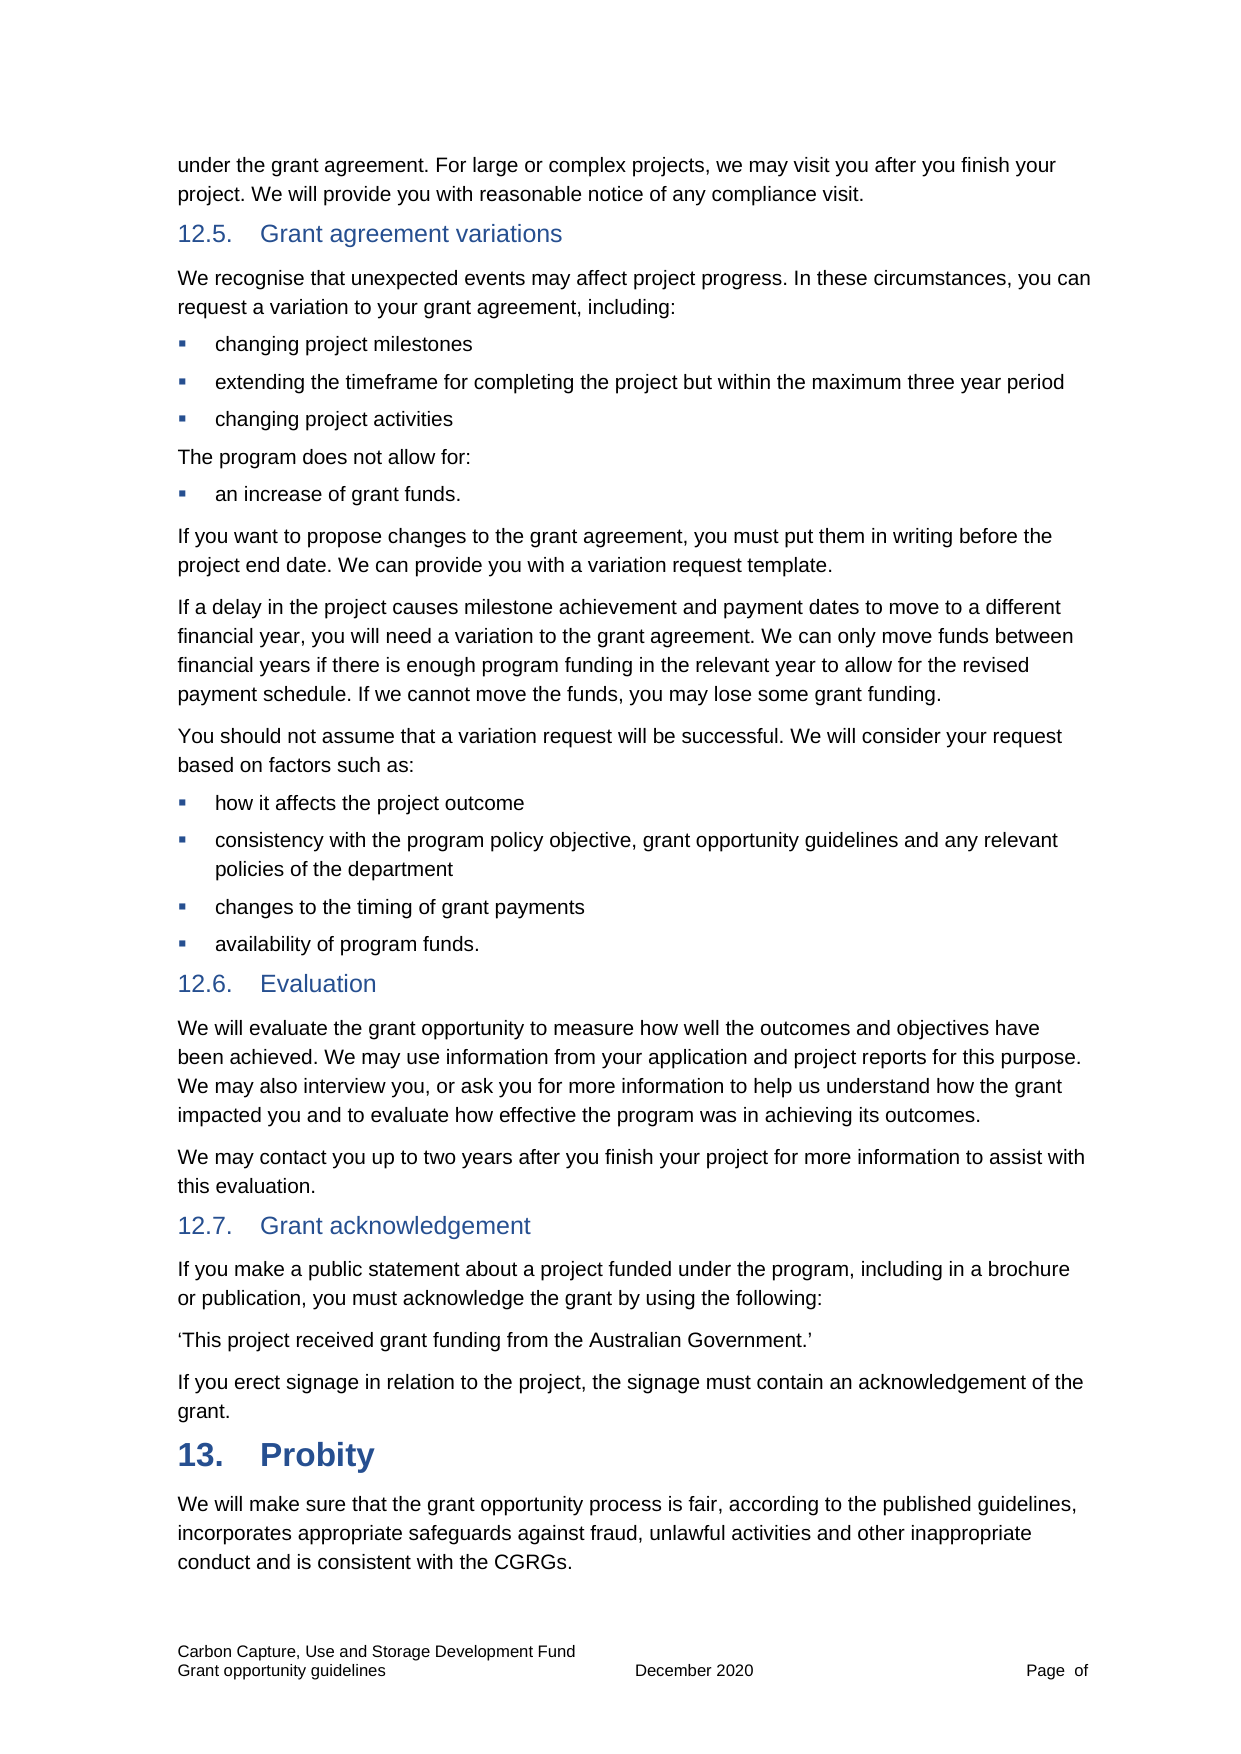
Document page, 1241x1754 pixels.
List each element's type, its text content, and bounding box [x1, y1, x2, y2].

text We may contact you up to two years after you finish your project for more information to assist with this evaluation. [177, 1139, 1092, 1198]
subtitle Probity [177, 1435, 1092, 1474]
subtitle Evaluation [177, 968, 1092, 998]
text We recognise that unexpected events may affect project progress. In these circumstances, you can request a variation to your grant agreement, including: [177, 260, 1092, 318]
subtitle Grant acknowledgement [177, 1210, 1092, 1239]
text You should not assume that a variation request will be successful. We will consider your request based on factors such as: [177, 718, 1092, 777]
text The program does not allow for: [177, 439, 1092, 468]
text If you make a public statement about a project funded under the program, including in a brochure or publication, you must acknowledge the grant by using the following: [177, 1252, 1092, 1310]
list availability of program funds. [177, 927, 1092, 956]
text If you erect signage in relation to the project, the signage must contain an acknowledgement of the grant. [177, 1364, 1092, 1423]
list extending the timeframe for completing the project but within the maximum three year period [177, 364, 1092, 393]
list changes to the timing of grant payments [177, 889, 1092, 918]
text We will make sure that the grant opportunity process is fair, according to the published guidelines, incorporates appropriate safeguards against fraud, unlawful activities and other inappropriate conduct and is consistent with the CGRGs. [177, 1486, 1092, 1574]
list changing project activities [177, 402, 1092, 431]
list changing project milestones [177, 327, 1092, 356]
text We will evaluate the grant opportunity to measure how well the outcomes and objectives have been achieved. We may use information from your application and project reports for this purpose. We may also interview you, or ask you for more information to help us understand how the grant impacted you and to evaluate how effective the program was in achieving its outcomes. [177, 1010, 1092, 1127]
text If a delay in the project causes milestone achievement and payment dates to move to a different financial year, you will need a variation to the grant agreement. We can only move funds between financial years if there is enough program funding in the relevant year to allow for the revised payment schedule. If we cannot move the funds, you may lose some grant funding. [177, 589, 1092, 706]
text If you want to propose changes to the grant agreement, you must put them in writing before the project end date. We can provide you with a variation request template. [177, 518, 1092, 577]
list an increase of grant funds. [177, 477, 1092, 506]
list how it affects the project outcome [177, 785, 1092, 814]
text ‘This project received grant funding from the Australian Government.’ [177, 1323, 1092, 1352]
list consistency with the program policy objective, grant opportunity guidelines and any relevant policies of the department [177, 823, 1092, 881]
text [177, 148, 1092, 206]
subtitle Grant agreement variations [177, 218, 1092, 248]
